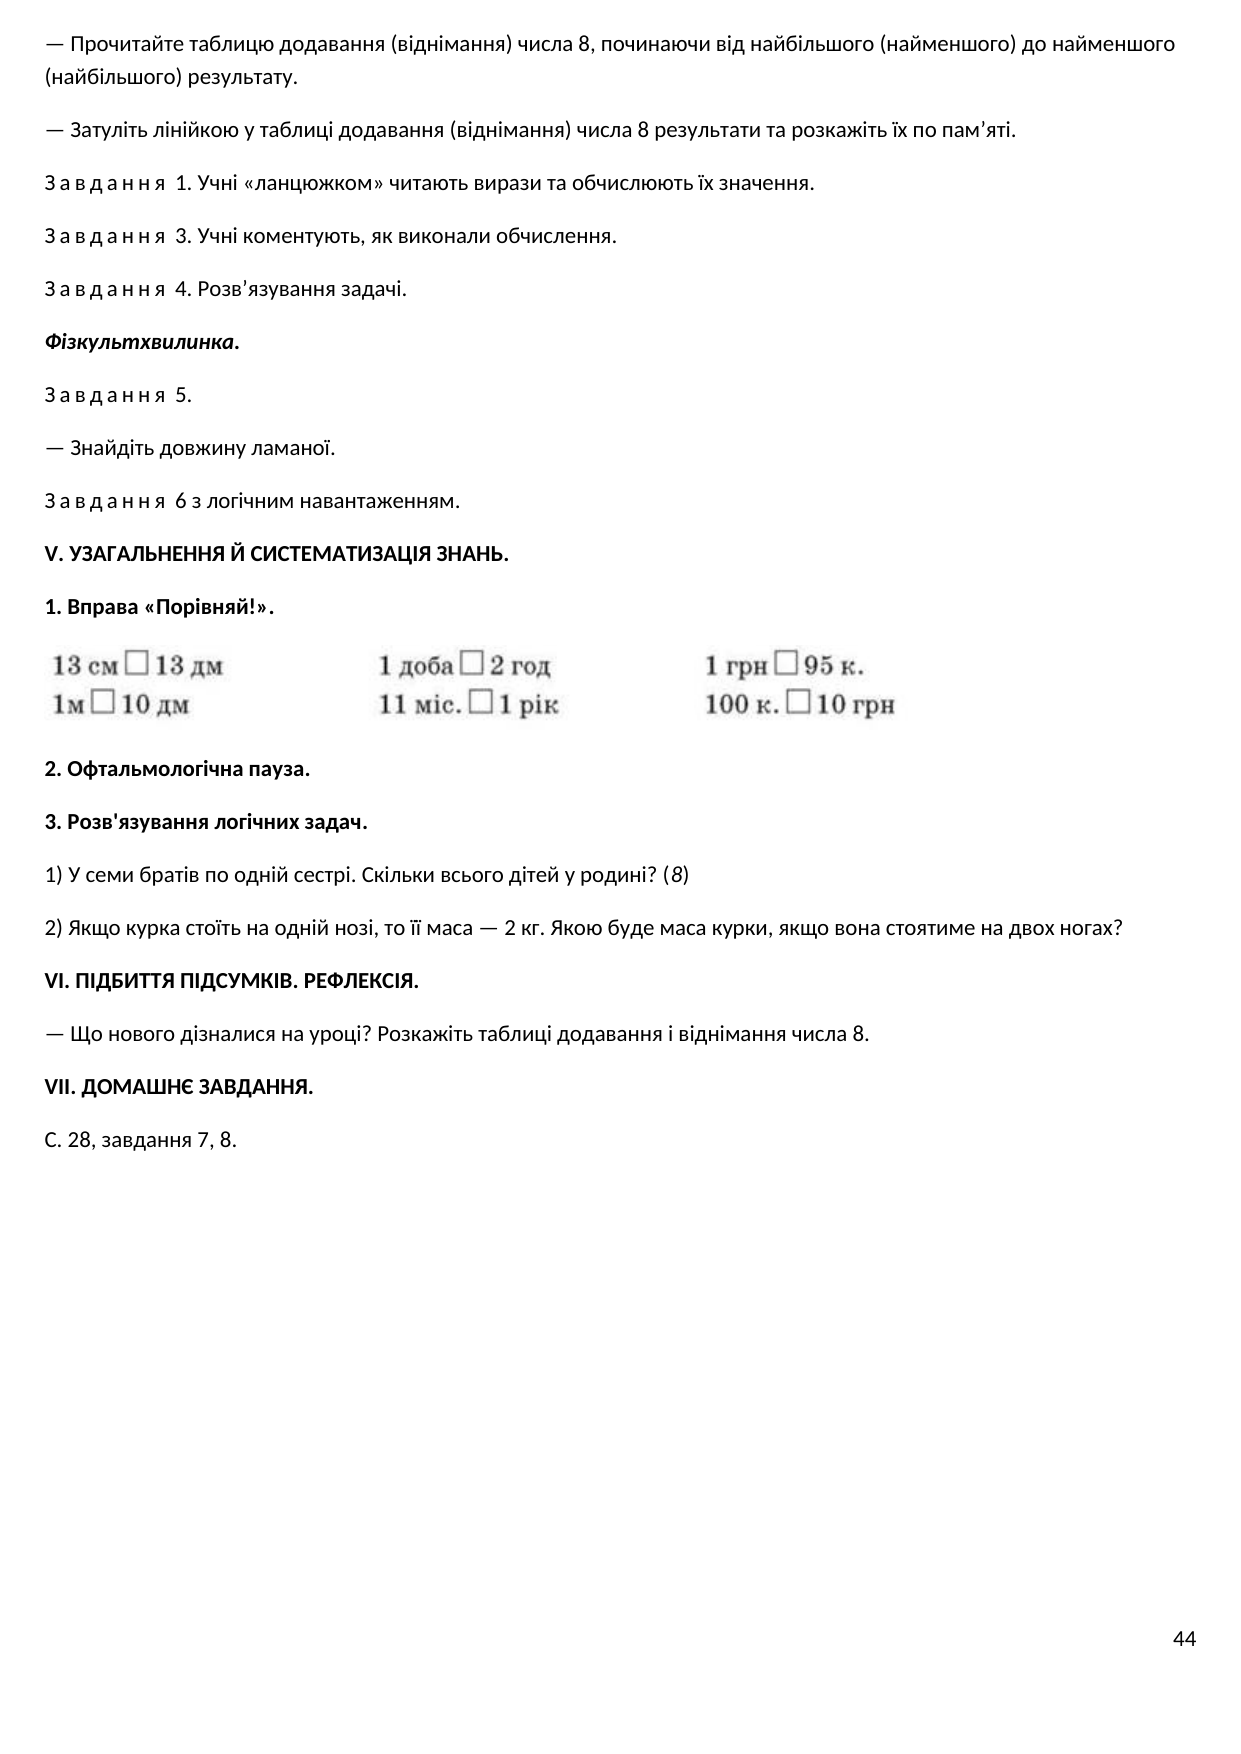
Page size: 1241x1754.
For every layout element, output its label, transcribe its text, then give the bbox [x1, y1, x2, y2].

text 2) Якщо курка стоїть на одній нозі, то її маса — 2 кг. Якою буде маса курки, якщо вона стоятиме на двох ногах? [44, 913, 1196, 941]
text Завдання 1. Учні «ланцюжком» читають вирази та обчислюють їх значення. [44, 168, 1196, 196]
text — Що нового дізналися на уроці? Розкажіть таблиці додавання і віднімання числа 8. [44, 1019, 1196, 1047]
text Завдання 5. [44, 380, 1196, 408]
text VII. ДОМАШНЄ ЗАВДАННЯ. [44, 1072, 1196, 1101]
text С. 28, завдання 7, 8. [44, 1126, 1196, 1153]
text — Прочитайте таблицю додавання (віднімання) числа 8, починаючи від найбільшого (найменшого) до найменшого (найбільшого) результату. [44, 29, 1196, 90]
text Завдання 3. Учні коментують, як виконали обчислення. [44, 221, 1196, 249]
text — Затуліть лінійкою у таблиці додавання (віднімання) числа 8 результати та розкажіть їх по пам’яті. [44, 115, 1196, 143]
text V. УЗАГАЛЬНЕННЯ Й СИСТЕМАТИЗАЦІЯ ЗНАНЬ. [44, 539, 1196, 567]
text Завдання 6 з логічним навантаженням. [44, 486, 1196, 514]
text Фізкультхвилинка. [44, 327, 1196, 355]
text VІ. ПІДБИТТЯ ПІДСУМКІВ. РЕФЛЕКСІЯ. [44, 966, 1196, 994]
text Завдання 4. Розв’язування задачі. [44, 274, 1196, 302]
text 2. Офтальмологічна пауза. [44, 754, 1196, 782]
text — Знайдіть довжину ламаної. [44, 433, 1196, 461]
text 1) У семи братів по одній сестрі. Скільки всього дітей у родині? (8) [44, 860, 1196, 888]
text 1. Вправа «Порівняй!». [44, 592, 1196, 620]
text 3. Розв'язування логічних задач. [44, 807, 1196, 835]
picture [44, 645, 912, 730]
